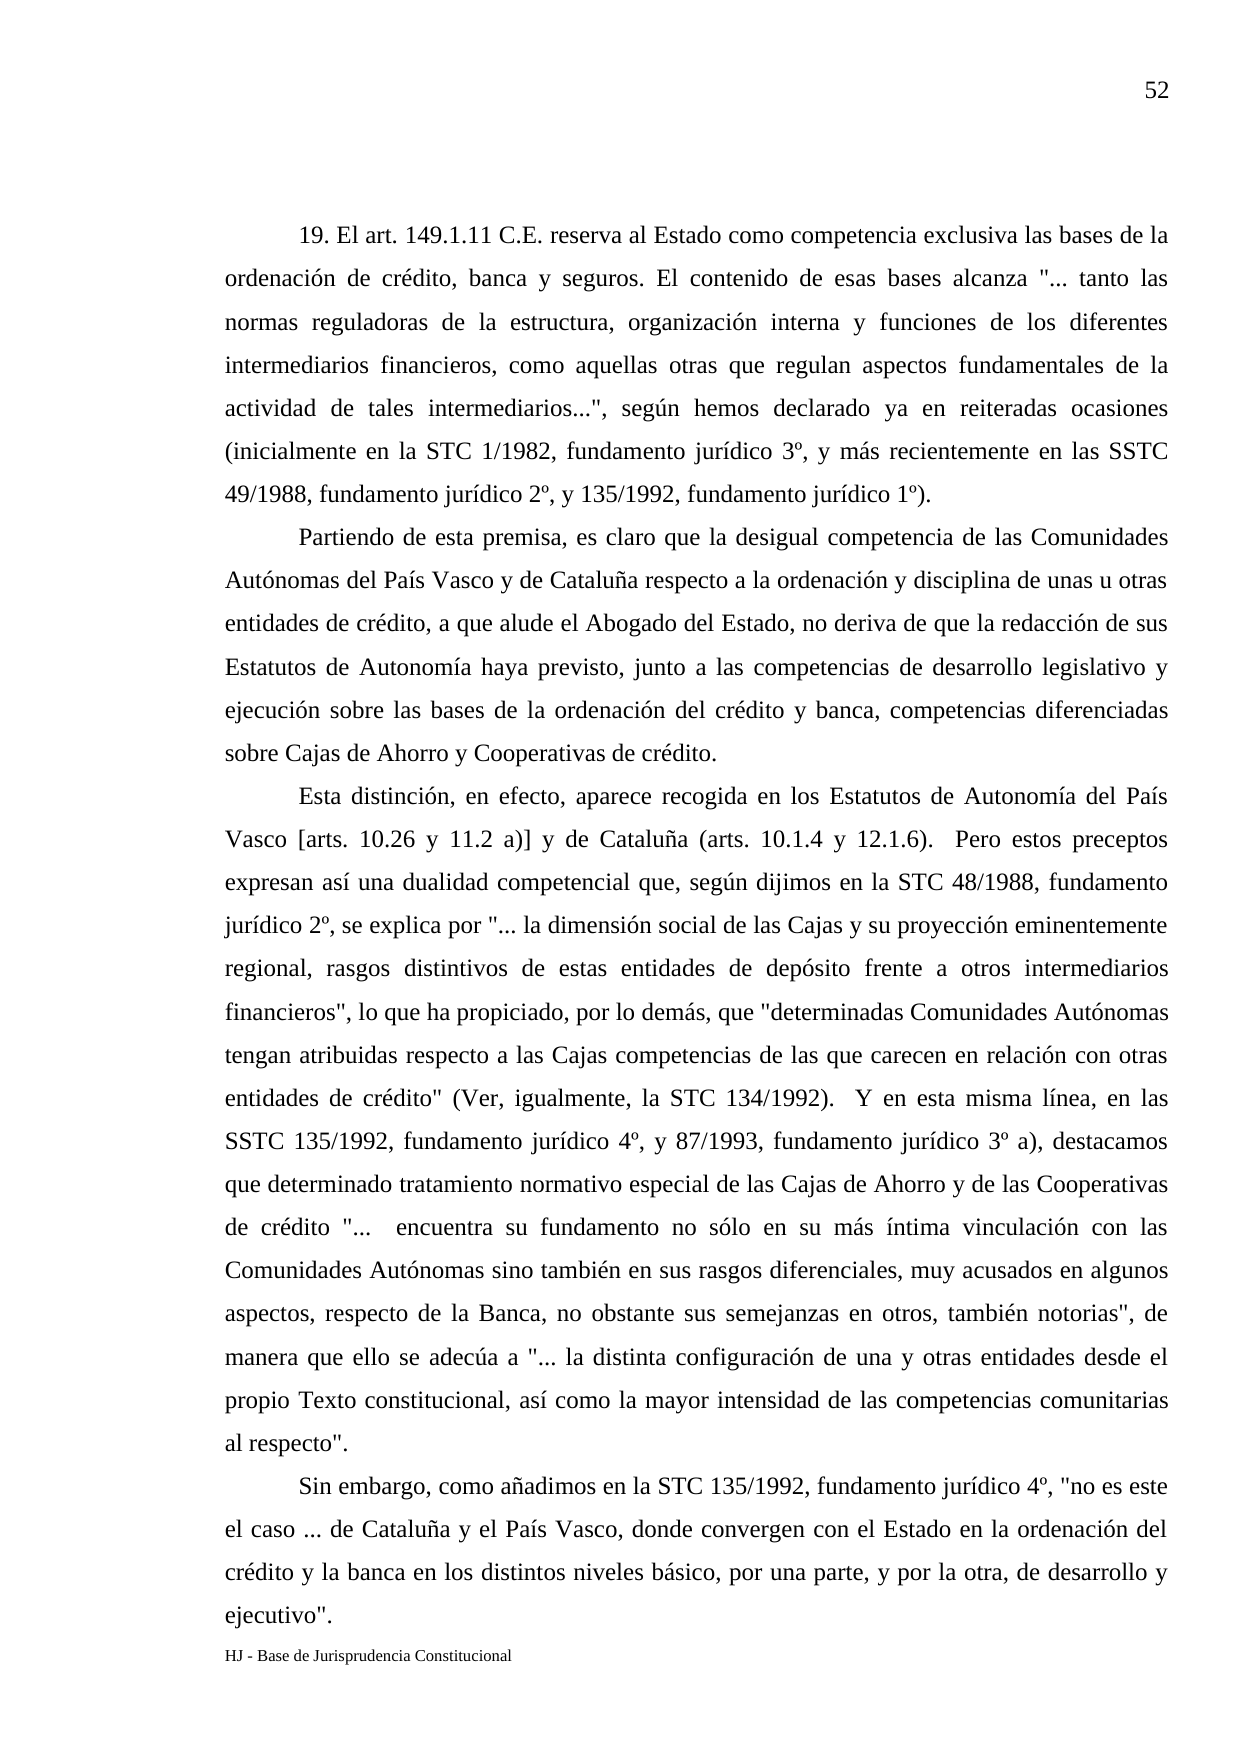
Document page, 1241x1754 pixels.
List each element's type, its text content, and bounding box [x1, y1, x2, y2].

text Esta distinción, en efecto, aparece recogida en los Estatutos de Autonomía del País Vasco [arts. 10.26 y 11.2 a)] y de Cataluña (arts. 10.1.4 y 12.1.6). Pero estos preceptos expresan así una dualidad competencial que, según dijimos en la STC 48/1988, fundamento jurídico 2º, se explica por "... la dimensión social de las Cajas y su proyección eminentemente regional, rasgos distintivos de estas entidades de depósito frente a otros intermediarios financieros", lo que ha propiciado, por lo demás, que "determinadas Comunidades Autónomas tengan atribuidas respecto a las Cajas competencias de las que carecen en relación con otras entidades de crédito" (Ver, igualmente, la STC 134/1992). Y en esta misma línea, en las SSTC 135/1992, fundamento jurídico 4º, y 87/1993, fundamento jurídico 3º a), destacamos que determinado tratamiento normativo especial de las Cajas de Ahorro y de las Cooperativas de crédito "... encuentra su fundamento no sólo en su más íntima vinculación con las Comunidades Autónomas sino también en sus rasgos diferenciales, muy acusados en algunos aspectos, respecto de la Banca, no obstante sus semejanzas en otros, también notorias", de manera que ello se adecúa a "... la distinta configuración de una y otras entidades desde el propio Texto constitucional, así como la mayor intensidad de las competencias comunitarias al respecto". [224, 781, 1169, 1457]
text 19. El art. 149.1.11 C.E. reserva al Estado como competencia exclusiva las bases de la ordenación de crédito, banca y seguros. El contenido de esas bases alcanza "... tanto las normas reguladoras de la estructura, organización interna y funciones de los diferentes intermediarios financieros, como aquellas otras que regulan aspectos fundamentales de la actividad de tales intermediarios...", según hemos declarado ya en reiteradas ocasiones (inicialmente en la STC 1/1982, fundamento jurídico 3º, y más recientemente en las SSTC 49/1988, fundamento jurídico 2º, y 135/1992, fundamento jurídico 1º). [224, 220, 1169, 508]
text Sin embargo, como añadimos en la STC 135/1992, fundamento jurídico 4º, "no es este el caso ... de Cataluña y el País Vasco, donde convergen con el Estado en la ordenación del crédito y la banca en los distintos niveles básico, por una parte, y por la otra, de desarrollo y ejecutivo". [224, 1471, 1169, 1629]
text Partiendo de esta premisa, es claro que la desigual competencia de las Comunidades Autónomas del País Vasco y de Cataluña respecto a la ordenación y disciplina de unas u otras entidades de crédito, a que alude el Abogado del Estado, no deriva de que la redacción de sus Estatutos de Autonomía haya previsto, junto a las competencias de desarrollo legislativo y ejecución sobre las bases de la ordenación del crédito y banca, competencias diferenciadas sobre Cajas de Ahorro y Cooperativas de crédito. [224, 522, 1169, 767]
